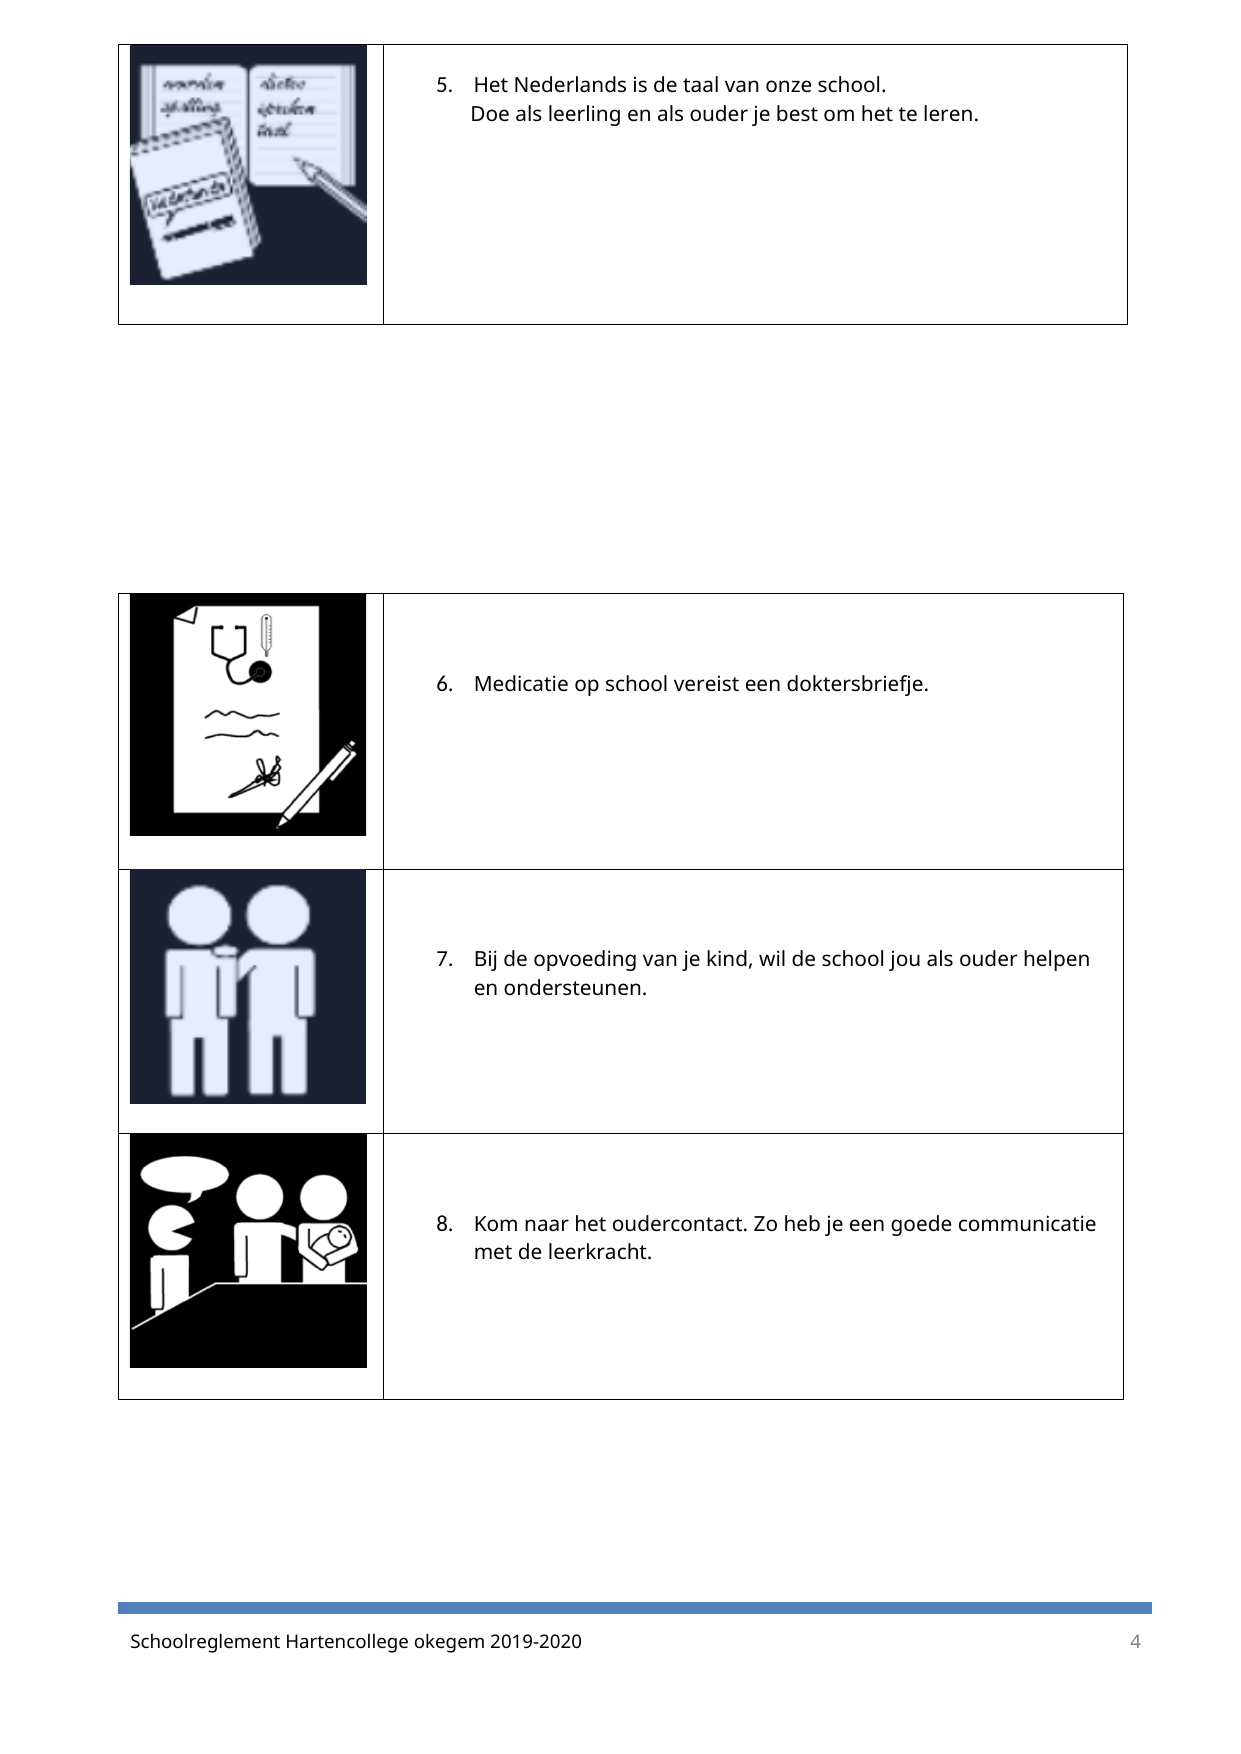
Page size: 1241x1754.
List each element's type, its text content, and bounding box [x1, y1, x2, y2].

table_cell [119, 870, 383, 1133]
picture [129, 1133, 367, 1368]
table_cell Het Nederlands is de taal van onze school. Doe als leerling en als ouder je best om het te leren. [384, 45, 1127, 324]
table_header [119, 594, 383, 868]
table_cell [119, 1134, 383, 1399]
table_cell Bij de opvoeding van je kind, wil de school jou als ouder helpen en ondersteunen. [384, 870, 1123, 1133]
picture [129, 593, 367, 836]
picture [129, 45, 367, 285]
picture [129, 869, 366, 1104]
table_cell [119, 45, 383, 324]
table_cell Kom naar het oudercontact. Zo heb je een goede communicatie met de leerkracht. [384, 1134, 1123, 1399]
table_header Medicatie op school vereist een doktersbriefje. [384, 594, 1123, 868]
